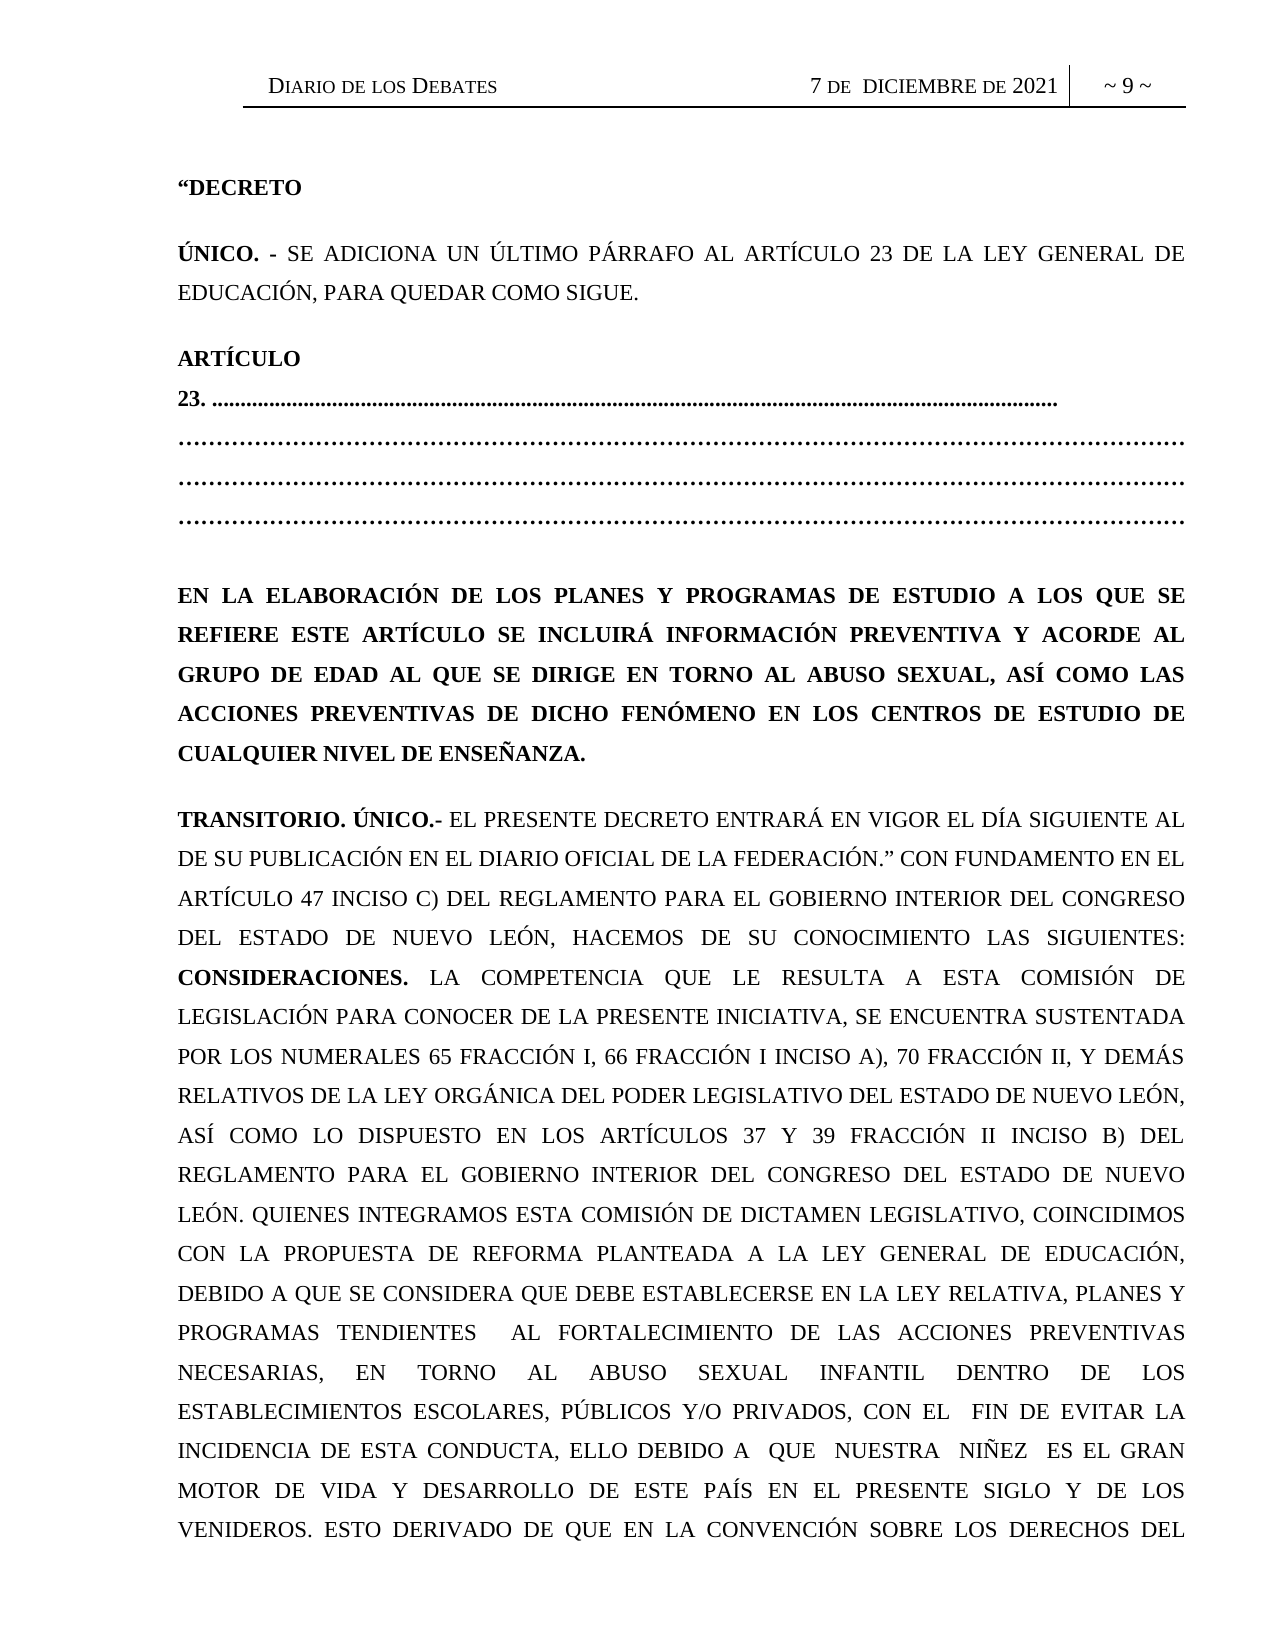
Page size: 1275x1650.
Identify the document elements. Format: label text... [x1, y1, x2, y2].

text ÚNICO. - SE ADICIONA UN ÚLTIMO PÁRRAFO AL ARTÍCULO 23 DE LA LEY GENERAL DE EDUCACIÓN, PARA QUEDAR COMO SIGUE. [177, 240, 1186, 306]
text …………………………………………………………………………………………………………………… [177, 464, 1186, 490]
text EN LA ELABORACIÓN DE LOS PLANES Y PROGRAMAS DE ESTUDIO A LOS QUE SE REFIERE ESTE ARTÍCULO SE INCLUIRÁ INFORMACIÓN PREVENTIVA Y ACORDE AL GRUPO DE EDAD AL QUE SE DIRIGE EN TORNO AL ABUSO SEXUAL, ASÍ COMO LAS ACCIONES PREVENTIVAS DE DICHO FENÓMENO EN LOS CENTROS DE ESTUDIO DE CUALQUIER NIVEL DE ENSEÑANZA. [177, 582, 1186, 766]
text “DECRETO [177, 174, 1186, 200]
text …………………………………………………………………………………………………………………… [177, 424, 1186, 451]
text ARTÍCULO 23. .................................................................................................................................................... [177, 345, 1186, 411]
text …………………………………………………………………………………………………………………… [177, 503, 1186, 529]
